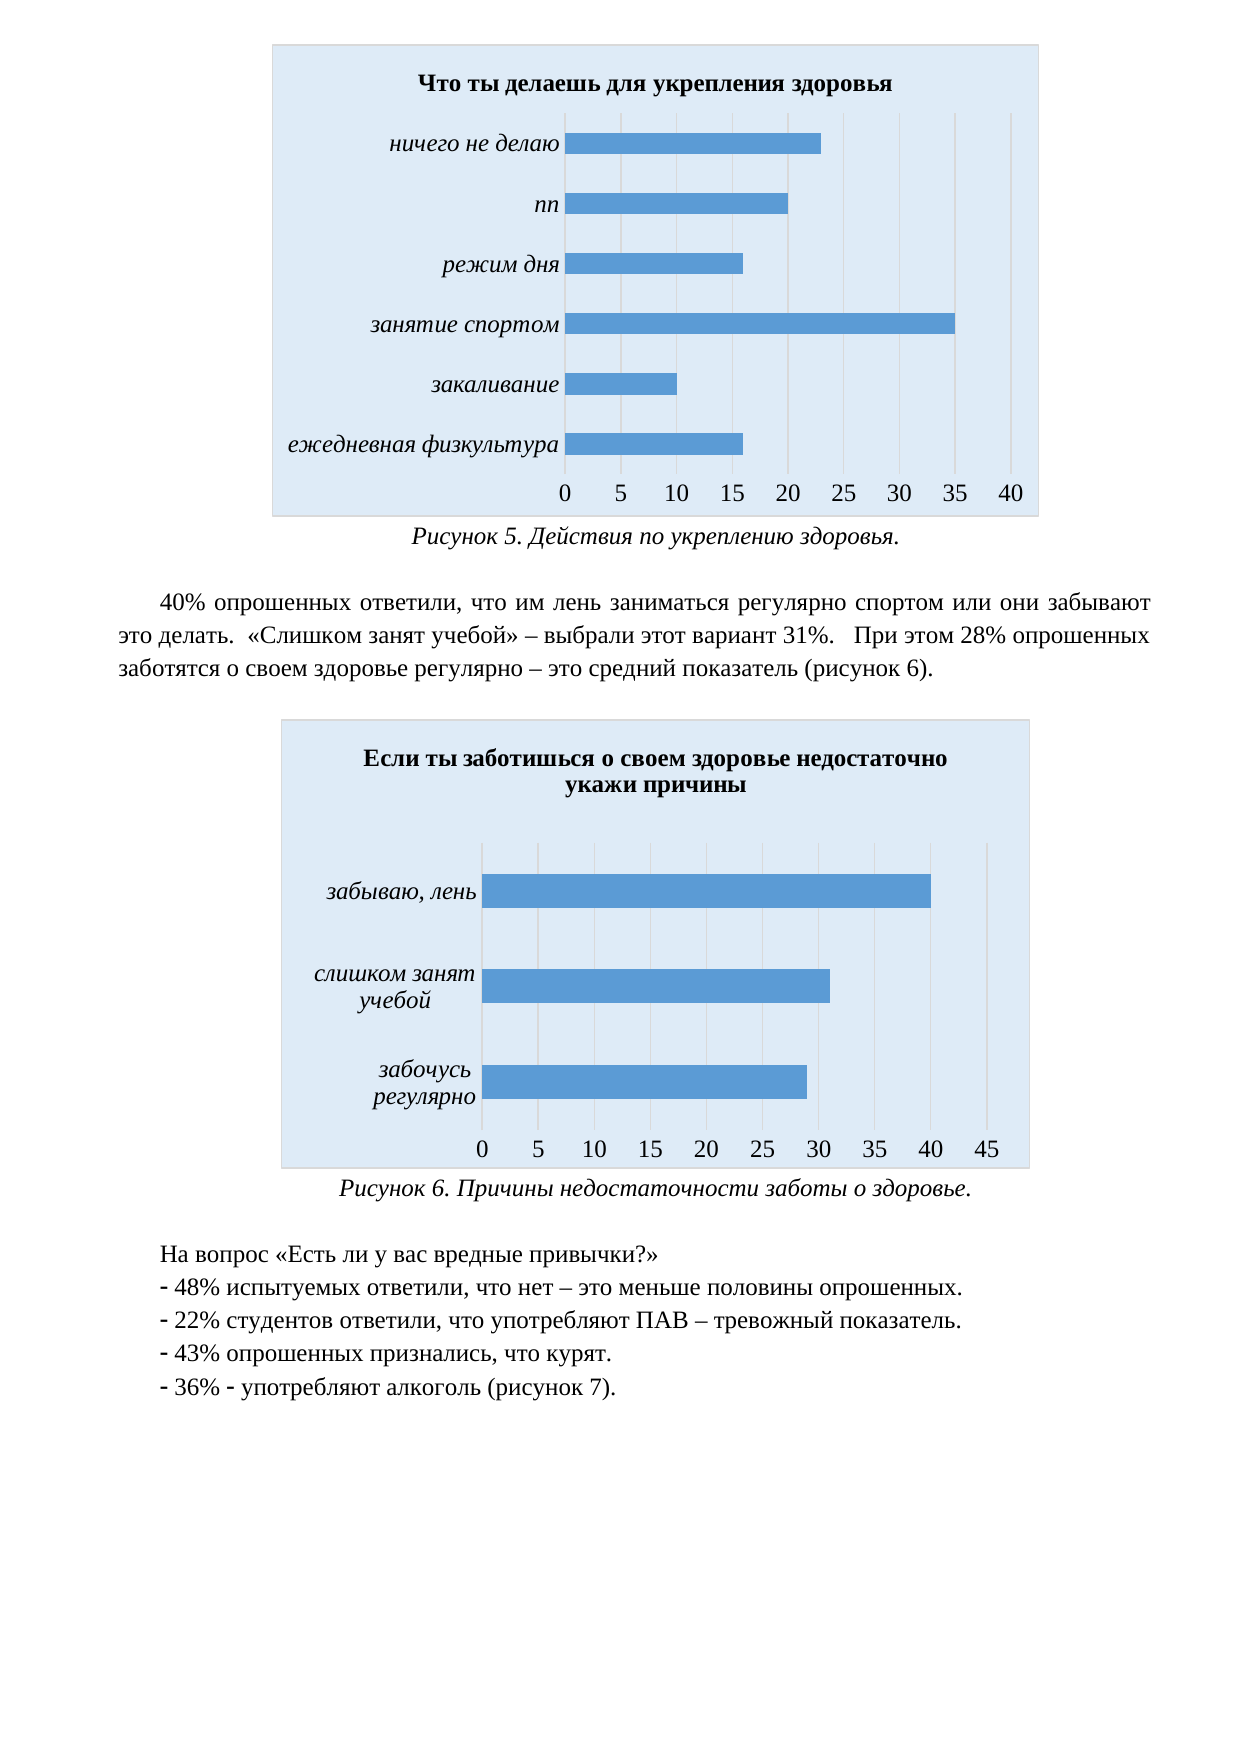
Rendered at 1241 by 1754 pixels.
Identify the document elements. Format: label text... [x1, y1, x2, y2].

text 43% опрошенных признались, что курят. [118, 1338, 1152, 1367]
text На вопрос «Есть ли у вас вредные привычки?» [118, 1239, 1152, 1268]
text 48% испытуемых ответили, что нет – это меньше половины опрошенных. [118, 1272, 1152, 1301]
text Рисунок 6. Причины недостаточности заботы о здоровье. [118, 1173, 1152, 1202]
text 36% употребляют алкоголь (рисунок 7). [118, 1372, 1152, 1400]
text 22% студентов ответили, что употребляют ПАВ – тревожный показатель. [118, 1306, 1152, 1334]
text Рисунок 5. Действия по укреплению здоровья. [118, 521, 1152, 550]
text 40% опрошенных ответили, что им лень заниматься регулярно спортом или они забывают это делать. «Слишком занят учебой» – выбрали этот вариант 31%. При этом 28% опрошенных заботятся о своем здоровье регулярно – это средний показатель (рисунок 6). [118, 587, 1152, 682]
